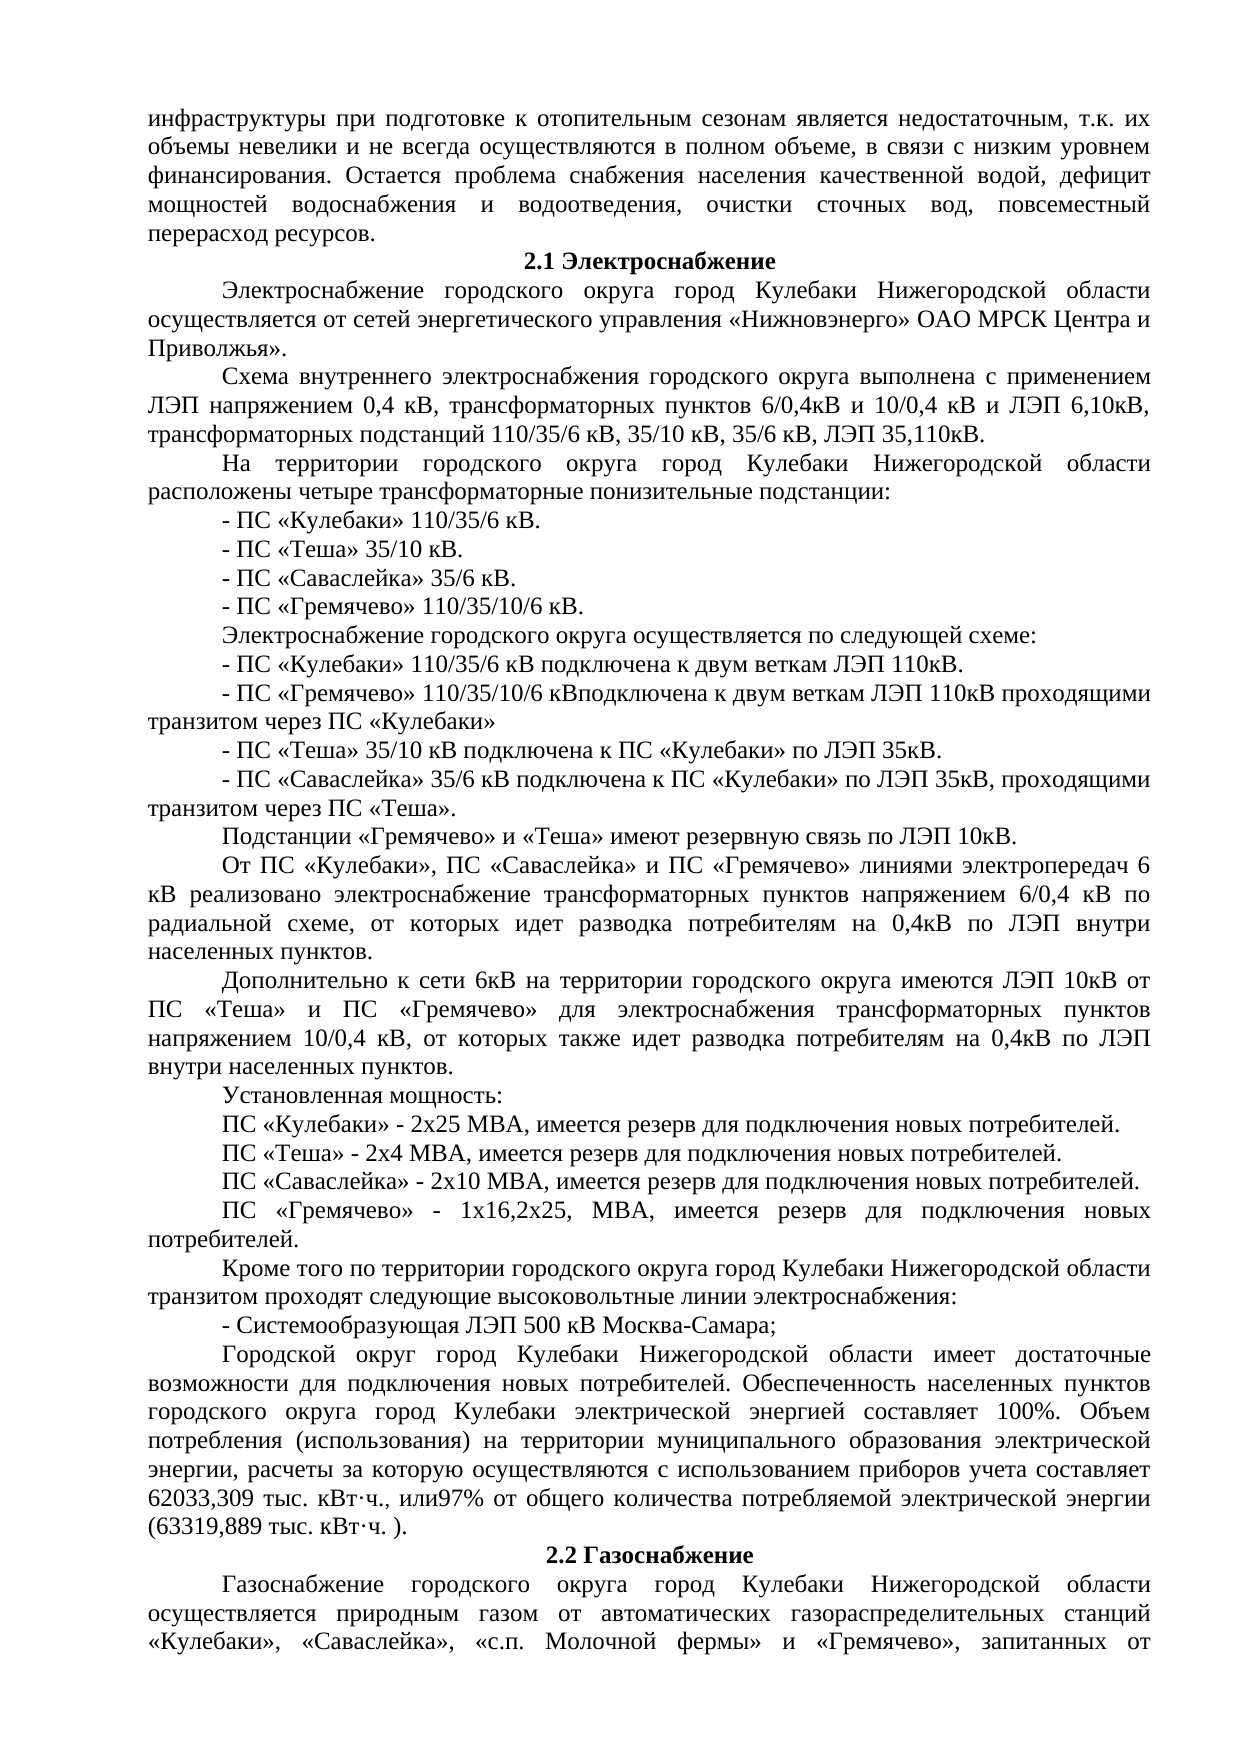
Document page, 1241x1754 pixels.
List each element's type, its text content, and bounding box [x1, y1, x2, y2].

text - ПС «Гремячево» 110/35/10/6 кВ. [148, 591, 1152, 620]
subtitle 2.1 Электроснабжение [148, 246, 1152, 275]
text Подстанции «Гремячево» и «Теша» имеют резервную связь по ЛЭП 10кВ. [148, 821, 1152, 850]
text - ПС «Кулебаки» 110/35/6 кВ. [148, 505, 1152, 534]
text Кроме того по территории городского округа город Кулебаки Нижегородской области транзитом проходят следующие высоковольтные линии электроснабжения: [148, 1253, 1152, 1310]
text - ПС «Саваслейка» 35/6 кВ. [148, 563, 1152, 591]
text - ПС «Саваслейка» 35/6 кВ подключена к ПС «Кулебаки» по ЛЭП 35кВ, проходящими транзитом через ПС «Теша». [148, 764, 1152, 821]
text Дополнительно к сети 6кВ на территории городского округа имеются ЛЭП 10кВ от ПС «Теша» и ПС «Гремячево» для электроснабжения трансформаторных пунктов напряжением 10/0,4 кВ, от которых также идет разводка потребителям на 0,4кВ по ЛЭП внутри населенных пунктов. [148, 965, 1152, 1080]
text ПС «Саваслейка» - 2х10 МВА, имеется резерв для подключения новых потребителей. [148, 1166, 1152, 1195]
text - Системообразующая ЛЭП 500 кВ Москва-Самара; [148, 1310, 1152, 1339]
text Городской округ город Кулебаки Нижегородской области имеет достаточные возможности для подключения новых потребителей. Обеспеченность населенных пунктов городского округа город Кулебаки электрической энергией составляет 100%. Объем потребления (использования) на территории муниципального образования электрической энергии, расчеты за которую осуществляются с использованием приборов учета составляет 62033,309 тыс. кВт·ч., или97% от общего количества потребляемой электрической энергии (63319,889 тыс. кВт·ч. ). [148, 1339, 1152, 1540]
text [148, 1569, 1152, 1655]
text Электроснабжение городского округа город Кулебаки Нижегородской области осуществляется от сетей энергетического управления «Нижновэнерго» ОАО МРСК Центра и Приволжья». [148, 275, 1152, 361]
subtitle 2.2 Газоснабжение [148, 1540, 1152, 1569]
text - ПС «Гремячево» 110/35/10/6 кВподключена к двум веткам ЛЭП 110кВ проходящими транзитом через ПС «Кулебаки» [148, 678, 1152, 735]
text ПС «Кулебаки» - 2х25 МВА, имеется резерв для подключения новых потребителей. [148, 1109, 1152, 1138]
text - ПС «Теша» 35/10 кВ. [148, 534, 1152, 563]
text Установленная мощность: [148, 1080, 1152, 1109]
text Электроснабжение городского округа осуществляется по следующей схеме: [148, 620, 1152, 649]
text От ПС «Кулебаки», ПС «Саваслейка» и ПС «Гремячево» линиями электропередач 6 кВ реализовано электроснабжение трансформаторных пунктов напряжением 6/0,4 кВ по радиальной схеме, от которых идет разводка потребителям на 0,4кВ по ЛЭП внутри населенных пунктов. [148, 850, 1152, 965]
text На территории городского округа город Кулебаки Нижегородской области расположены четыре трансформаторные понизительные подстанции: [148, 448, 1152, 505]
text ПС «Теша» - 2х4 МВА, имеется резерв для подключения новых потребителей. [148, 1138, 1152, 1166]
text - ПС «Кулебаки» 110/35/6 кВ подключена к двум веткам ЛЭП 110кВ. [148, 649, 1152, 678]
text Схема внутреннего электроснабжения городского округа выполнена с применением ЛЭП напряжением 0,4 кВ, трансформаторных пунктов 6/0,4кВ и 10/0,4 кВ и ЛЭП 6,10кВ, трансформаторных подстанций 110/35/6 кВ, 35/10 кВ, 35/6 кВ, ЛЭП 35,110кВ. [148, 361, 1152, 448]
text ПС «Гремячево» - 1х16,2х25, МВА, имеется резерв для подключения новых потребителей. [148, 1195, 1152, 1253]
text - ПС «Теша» 35/10 кВ подключена к ПС «Кулебаки» по ЛЭП 35кВ. [148, 735, 1152, 764]
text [148, 103, 1152, 246]
